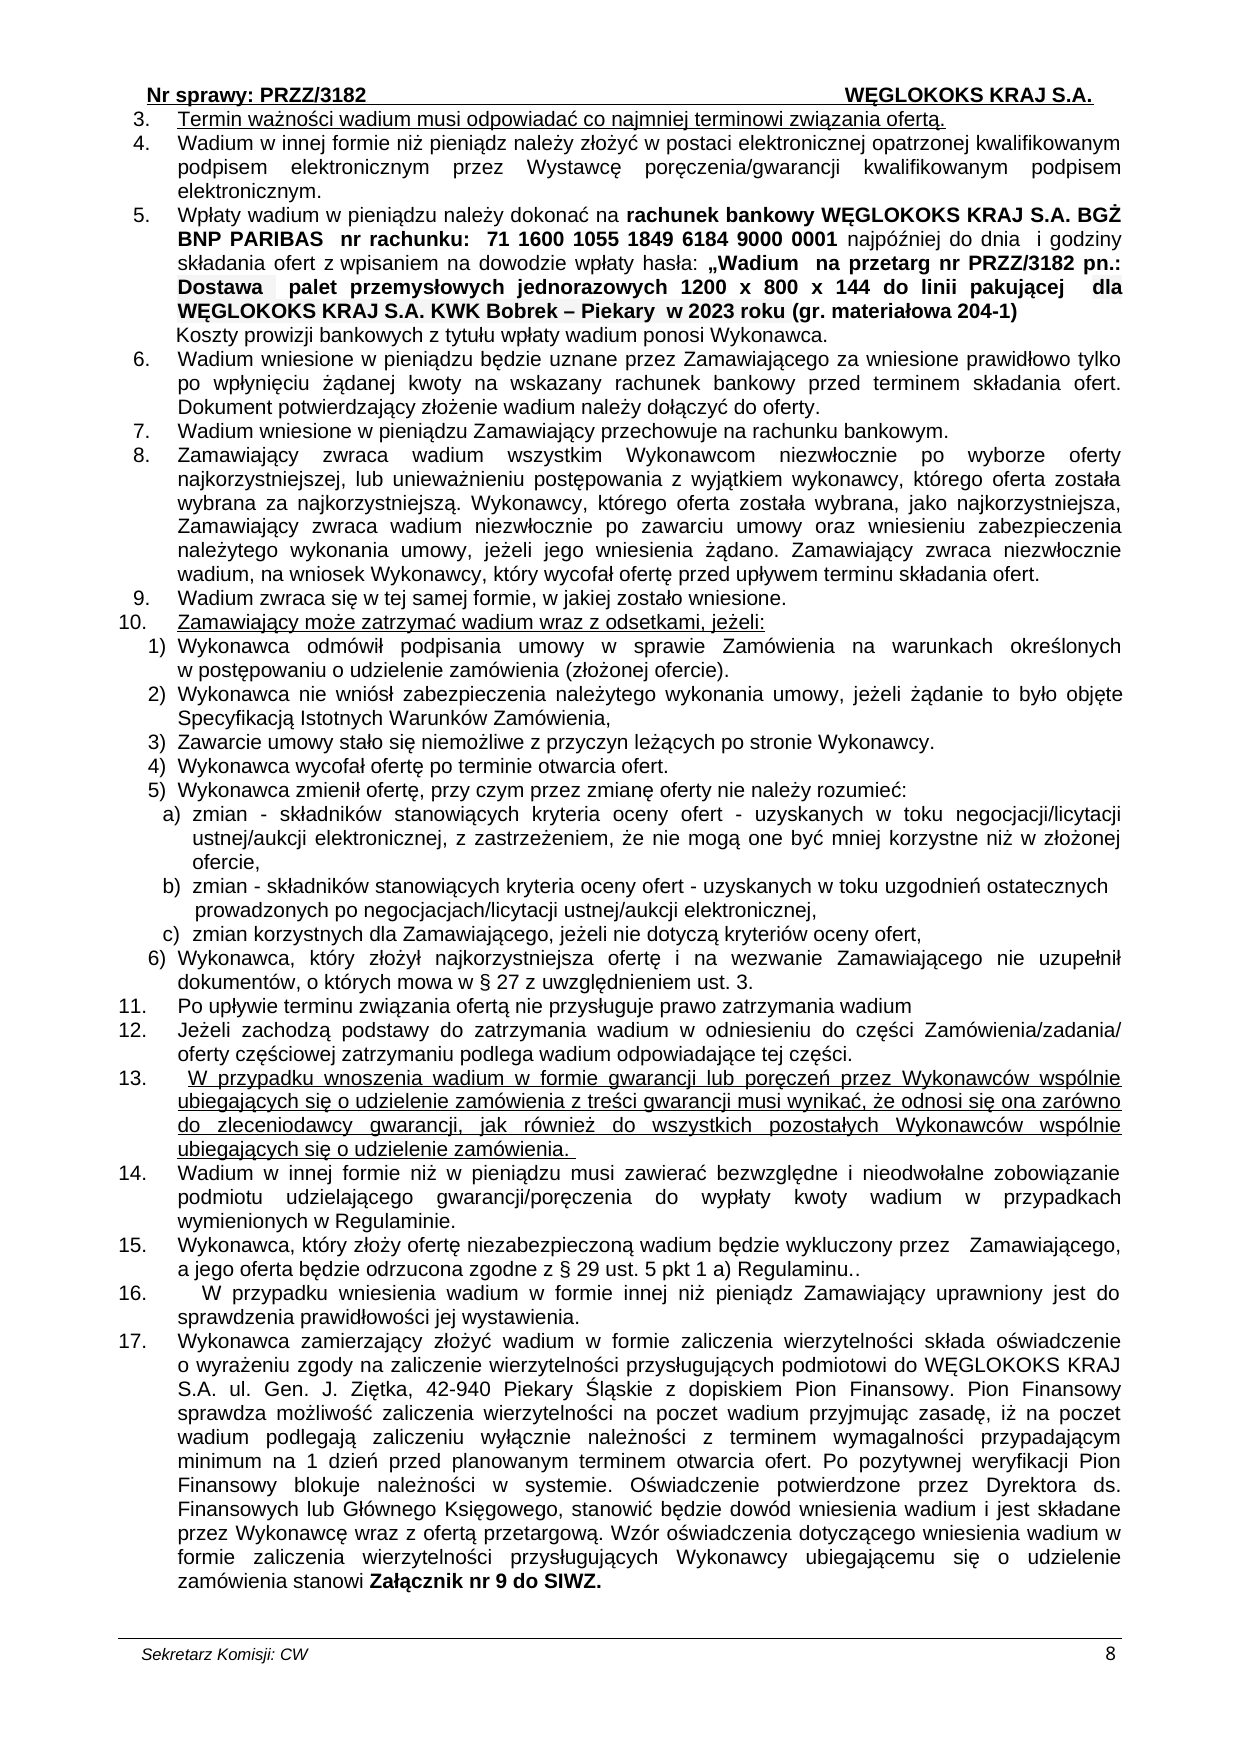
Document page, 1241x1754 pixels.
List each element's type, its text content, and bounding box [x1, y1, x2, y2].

list zmian - składników stanowiących kryteria oceny ofert - uzyskanych w toku uzgodnień ostatecznych prowadzonych po negocjacjach/licytacji ustnej/aukcji elektronicznej, [162, 874, 1122, 922]
list Zawarcie umowy stało się niemożliwe z przyczyn leżących po stronie Wykonawcy. [148, 730, 1122, 754]
list Jeżeli zachodzą podstawy do zatrzymania wadium w odniesieniu do części Zamówienia/zadania/ oferty częściowej zatrzymaniu podlega wadium odpowiadające tej części. [118, 1017, 1122, 1065]
list zmian - składników stanowiących kryteria oceny ofert - uzyskanych w toku negocjacji/licytacji ustnej/aukcji elektronicznej, z zastrzeżeniem, że nie mogą one być mniej korzystne niż w złożonej ofercie, [162, 802, 1122, 874]
list Wadium zwraca się w tej samej formie, w jakiej zostało wniesione. [133, 586, 1122, 610]
list Wadium wniesione w pieniądzu Zamawiający przechowuje na rachunku bankowym. [133, 418, 1122, 442]
list Wadium wniesione w pieniądzu będzie uznane przez Zamawiającego za wniesione prawidłowo tylko po wpłynięciu żądanej kwoty na wskazany rachunek bankowy przed terminem składania ofert. Dokument potwierdzający złożenie wadium należy dołączyć do oferty. [133, 347, 1122, 418]
list Wadium w innej formie niż w pieniądzu musi zawierać bezwzględne i nieodwołalne zobowiązanie podmiotu udzielającego gwarancji/poręczenia do wypłaty kwoty wadium w przypadkach wymienionych w Regulaminie. [118, 1161, 1122, 1233]
list Zamawiający może zatrzymać wadium wraz z odsetkami, jeżeli: [118, 610, 1122, 634]
list zmian korzystnych dla Zamawiającego, jeżeli nie dotyczą kryteriów oceny ofert, [162, 922, 1122, 946]
text Koszty prowizji bankowych z tytułu wpłaty wadium ponosi Wykonawca. [118, 323, 1122, 347]
list Wpłaty wadium w pieniądzu należy dokonać na rachunek bankowy WĘGLOKOKS KRAJ S.A. BGŻ BNP PARIBAS nr rachunku: 71 1600 1055 1849 6184 9000 0001 najpóźniej do dnia i godziny składania ofert z wpisaniem na dowodzie wpłaty hasła: „Wadium na przetarg nr PRZZ/3182 pn.: Dostawa palet przemysłowych jednorazowych 1200 x 800 x 144 do linii pakującej dla WĘGLOKOKS KRAJ S.A. KWK Bobrek – Piekary w 2023 roku (gr. materiałowa 204-1) [133, 203, 1122, 323]
list Wykonawca zmienił ofertę, przy czym przez zmianę oferty nie należy rozumieć: [148, 778, 1122, 802]
list Zamawiający zwraca wadium wszystkim Wykonawcom niezwłocznie po wyborze oferty najkorzystniejszej, lub unieważnieniu postępowania z wyjątkiem wykonawcy, którego oferta została wybrana za najkorzystniejszą. Wykonawcy, którego oferta została wybrana, jako najkorzystniejsza, Zamawiający zwraca wadium niezwłocznie po zawarciu umowy oraz wniesieniu zabezpieczenia należytego wykonania umowy, jeżeli jego wniesienia żądano. Zamawiający zwraca niezwłocznie wadium, na wniosek Wykonawcy, który wycofał ofertę przed upływem terminu składania ofert. [133, 442, 1122, 586]
list Wykonawca wycofał ofertę po terminie otwarcia ofert. [148, 754, 1122, 778]
list Po upływie terminu związania ofertą nie przysługuje prawo zatrzymania wadium [118, 993, 1122, 1017]
list W przypadku wniesienia wadium w formie innej niż pieniądz Zamawiający uprawniony jest do sprawdzenia prawidłowości jej wystawienia. [118, 1281, 1122, 1329]
list Wadium w innej formie niż pieniądz należy złożyć w postaci elektronicznej opatrzonej kwalifikowanym podpisem elektronicznym przez Wystawcę poręczenia/gwarancji kwalifikowanym podpisem elektronicznym. [133, 131, 1122, 203]
list Wykonawca, który złoży ofertę niezabezpieczoną wadium będzie wykluczony przez Zamawiającego, a jego oferta będzie odrzucona zgodne z § 29 ust. 5 pkt 1 a) Regulaminu.. [118, 1233, 1122, 1281]
list Wykonawca nie wniósł zabezpieczenia należytego wykonania umowy, jeżeli żądanie to było objęte Specyfikacją Istotnych Warunków Zamówienia, [148, 682, 1124, 730]
list W przypadku wnoszenia wadium w formie gwarancji lub poręczeń przez Wykonawców wspólnie ubiegających się o udzielenie zamówienia z treści gwarancji musi wynikać, że odnosi się ona zarówno do zleceniodawcy gwarancji, jak również do wszystkich pozostałych Wykonawców wspólnie ubiegających się o udzielenie zamówienia. [118, 1065, 1122, 1161]
list Wykonawca, który złożył najkorzystniejsza ofertę i na wezwanie Zamawiającego nie uzupełnił dokumentów, o których mowa w § 27 z uwzględnieniem ust. 3. [148, 946, 1122, 993]
list Wykonawca odmówił podpisania umowy w sprawie Zamówienia na warunkach określonych w postępowaniu o udzielenie zamówienia (złożonej ofercie). [148, 634, 1122, 682]
list Termin ważności wadium musi odpowiadać co najmniej terminowi związania ofertą. [133, 107, 1122, 131]
list Wykonawca zamierzający złożyć wadium w formie zaliczenia wierzytelności składa oświadczenie o wyrażeniu zgody na zaliczenie wierzytelności przysługujących podmiotowi do WĘGLOKOKS KRAJ S.A. ul. Gen. J. Ziętka, 42-940 Piekary Śląskie z dopiskiem Pion Finansowy. Pion Finansowy sprawdza możliwość zaliczenia wierzytelności na poczet wadium przyjmując zasadę, iż na poczet wadium podlegają zaliczeniu wyłącznie należności z terminem wymagalności przypadającym minimum na 1 dzień przed planowanym terminem otwarcia ofert. Po pozytywnej weryfikacji Pion Finansowy blokuje należności w systemie. Oświadczenie potwierdzone przez Dyrektora ds. Finansowych lub Głównego Księgowego, stanowić będzie dowód wniesienia wadium i jest składane przez Wykonawcę wraz z ofertą przetargową. Wzór oświadczenia dotyczącego wniesienia wadium w formie zaliczenia wierzytelności przysługujących Wykonawcy ubiegającemu się o udzielenie zamówienia stanowi Załącznik nr 9 do SIWZ. [118, 1329, 1122, 1592]
